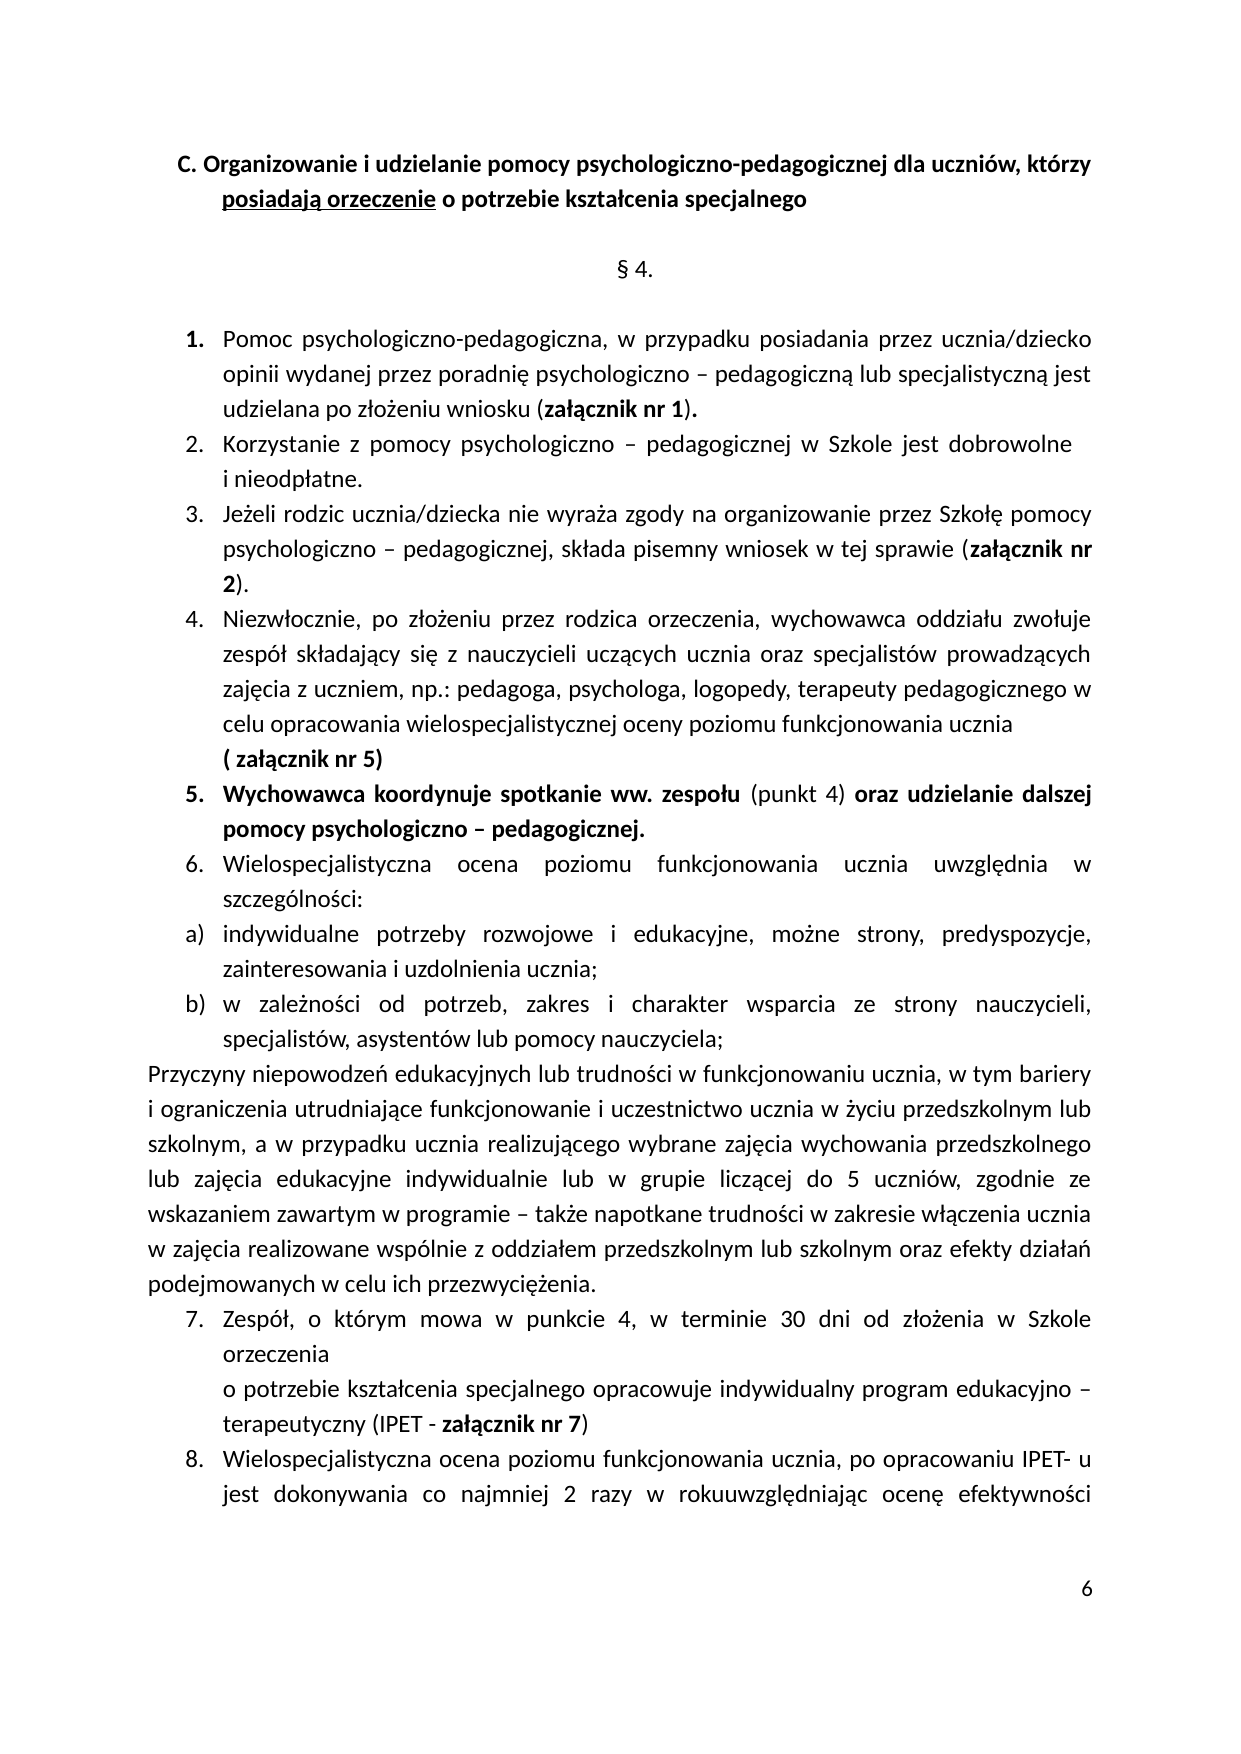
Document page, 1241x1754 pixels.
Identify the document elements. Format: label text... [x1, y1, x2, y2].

text C. Organizowanie i udzielanie pomocy psychologiczno-pedagogicznej dla uczniów, którzy posiadają orzeczenie o potrzebie kształcenia specjalnego [177, 148, 1092, 213]
list Wychowawca koordynuje spotkanie ww. zespołu (punkt 4) oraz udzielanie dalszej pomocy psychologiczno – pedagogicznej. [185, 778, 1092, 843]
list ( załącznik nr 5) [223, 743, 1092, 773]
list Zespół, o którym mowa w punkcie 4, w terminie 30 dni od złożenia w Szkole orzeczenia o potrzebie kształcenia specjalnego opracowuje indywidualny program edukacyjno – terapeutyczny (IPET - załącznik nr 7) [185, 1303, 1092, 1438]
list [185, 1443, 1092, 1508]
list Przyczyny niepowodzeń edukacyjnych lub trudności w funkcjonowaniu ucznia, w tym bariery i ograniczenia utrudniające funkcjonowanie i uczestnictwo ucznia w życiu przedszkolnym lub szkolnym, a w przypadku ucznia realizującego wybrane zajęcia wychowania przedszkolnego lub zajęcia edukacyjne indywidualnie lub w grupie liczącej do 5 uczniów, zgodnie ze wskazaniem zawartym w programie – także napotkane trudności w zakresie włączenia ucznia w zajęcia realizowane wspólnie z oddziałem przedszkolnym lub szkolnym oraz efekty działań podejmowanych w celu ich przezwyciężenia. [148, 1058, 1092, 1298]
list Niezwłocznie, po złożeniu przez rodzica orzeczenia, wychowawca oddziału zwołuje zespół składający się z nauczycieli uczących ucznia oraz specjalistów prowadzących zajęcia z uczniem, np.: pedagoga, psychologa, logopedy, terapeuty pedagogicznego w celu opracowania wielospecjalistycznej oceny poziomu funkcjonowania ucznia [185, 603, 1092, 738]
list Pomoc psychologiczno-pedagogiczna, w przypadku posiadania przez ucznia/dziecko opinii wydanej przez poradnię psychologiczno – pedagogiczną lub specjalistyczną jest udzielana po złożeniu wniosku (załącznik nr 1). [185, 323, 1092, 423]
list Jeżeli rodzic ucznia/dziecka nie wyraża zgody na organizowanie przez Szkołę pomocy psychologiczno – pedagogicznej, składa pisemny wniosek w tej sprawie (załącznik nr 2). [185, 498, 1092, 598]
list indywidualne potrzeby rozwojowe i edukacyjne, możne strony, predyspozycje, zainteresowania i uzdolnienia ucznia; [185, 918, 1092, 983]
list w zależności od potrzeb, zakres i charakter wsparcia ze strony nauczycieli, specjalistów, asystentów lub pomocy nauczyciela; [185, 988, 1092, 1053]
text § 4. [177, 253, 1092, 283]
list Korzystanie z pomocy psychologiczno – pedagogicznej w Szkole jest dobrowolne i nieodpłatne. [185, 428, 1092, 493]
list Wielospecjalistyczna ocena poziomu funkcjonowania ucznia uwzględnia w szczególności: [185, 848, 1092, 913]
